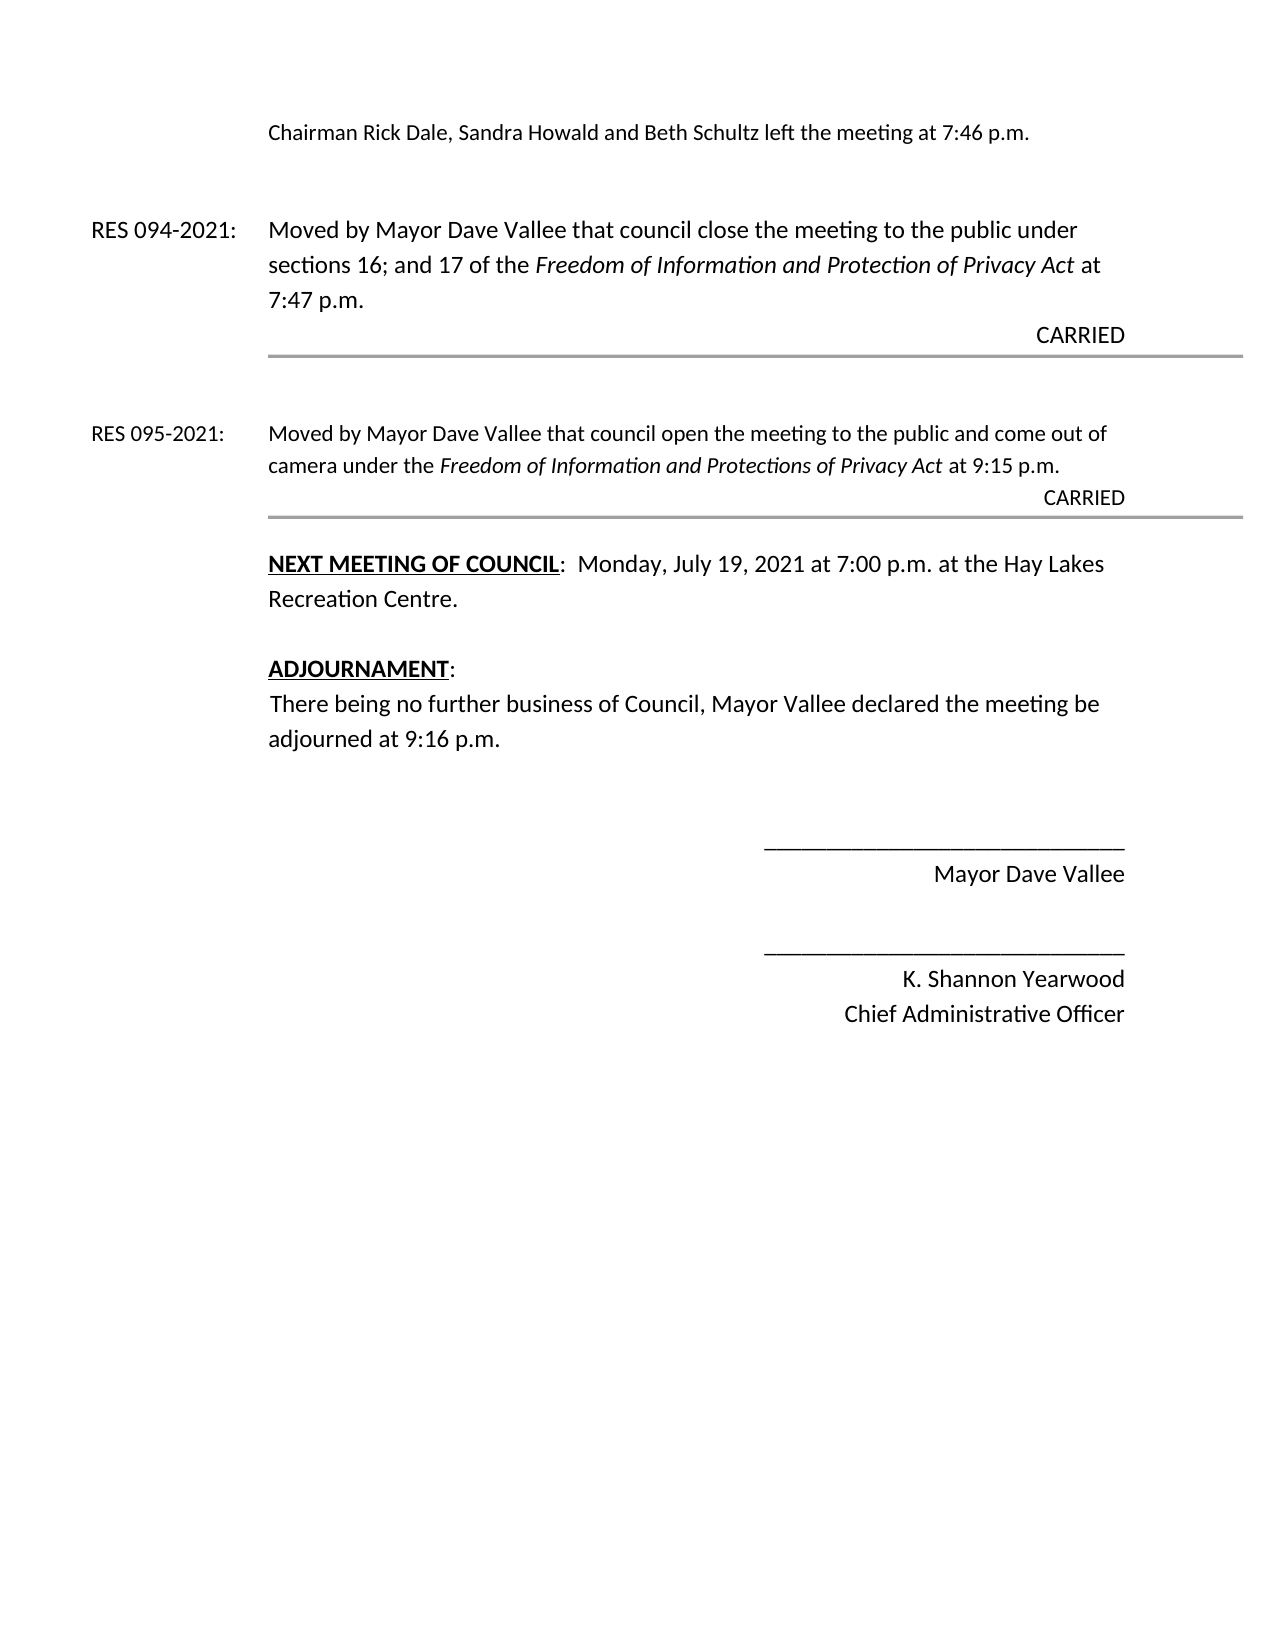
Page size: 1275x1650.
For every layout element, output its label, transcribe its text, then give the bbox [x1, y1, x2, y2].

text _____________________________ [91, 928, 1125, 959]
text _____________________________ [91, 823, 1125, 854]
text Chief Administrative Officer [91, 998, 1125, 1029]
text Chairman Rick Dale, Sandra Howald and Beth Schultz left the meeting at 7:46 p.m. [268, 118, 1125, 146]
text CARRIED [91, 483, 1125, 511]
text RES 095-2021: Moved by Mayor Dave Vallee that council open the meeting to the public and come out of camera under the Freedom of Information and Protections of Privacy Act at 9:15 p.m. [91, 419, 1125, 479]
text CARRIED [91, 320, 1125, 350]
text Mayor Dave Vallee [91, 858, 1125, 889]
text RES 094-2021: Moved by Mayor Dave Vallee that council close the meeting to the public under sections 16; and 17 of the Freedom of Information and Protection of Privacy Act at 7:47 p.m. [91, 215, 1125, 315]
text There being no further business of Council, Mayor Vallee declared the meeting be adjourned at 9:16 p.m. [268, 688, 1125, 753]
text K. Shannon Yearwood [91, 963, 1125, 994]
text NEXT MEETING OF COUNCIL: Monday, July 19, 2021 at 7:00 p.m. at the Hay Lakes Recreation Centre. [268, 548, 1125, 613]
text ADJOURNAMENT: [193, 653, 1125, 683]
